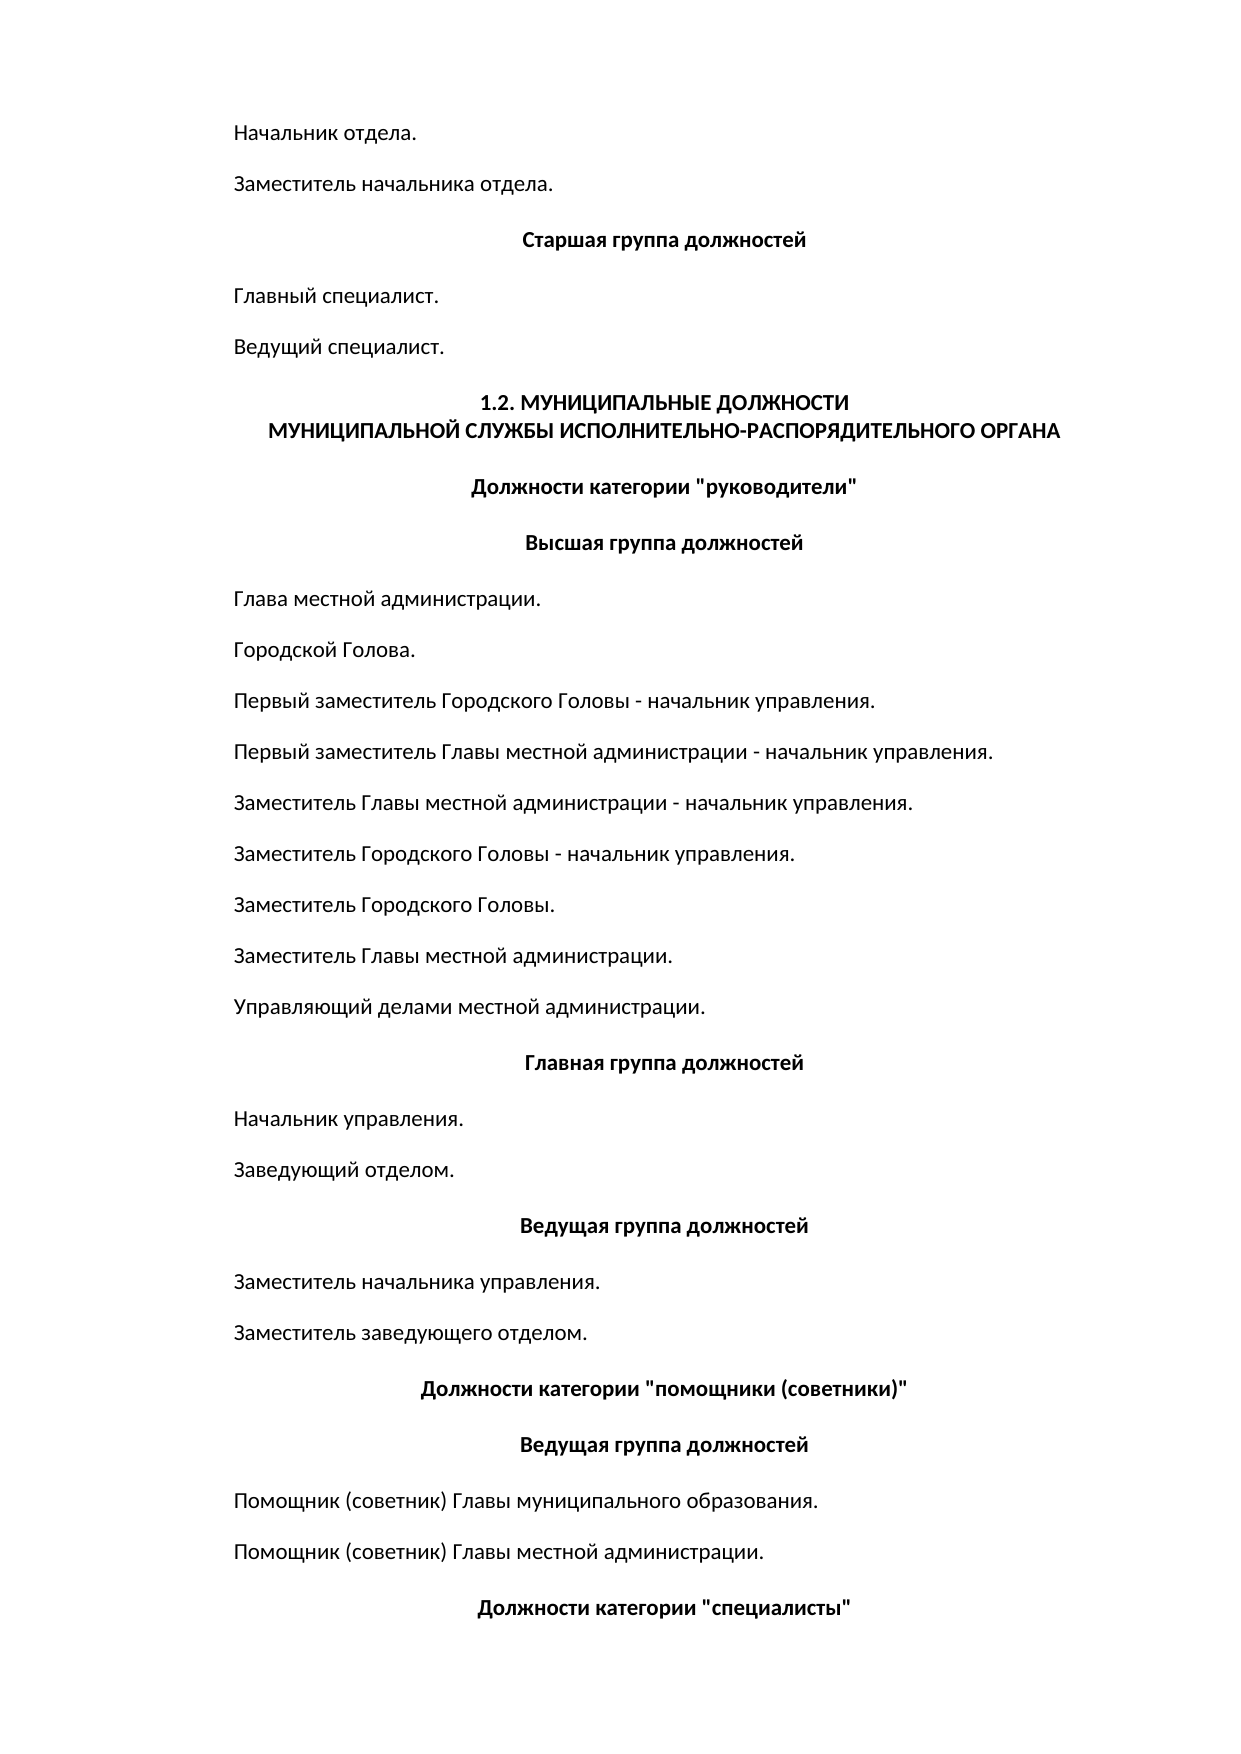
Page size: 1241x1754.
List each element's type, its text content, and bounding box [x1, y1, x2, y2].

title Должности категории "помощники (советники)" [177, 1374, 1152, 1402]
text Заместитель заведующего отделом. [177, 1318, 1152, 1346]
text Заведующий отделом. [177, 1155, 1152, 1183]
text Заместитель Главы местной администрации - начальник управления. [177, 788, 1152, 816]
text Заместитель Главы местной администрации. [177, 941, 1152, 969]
title 1.2. МУНИЦИПАЛЬНЫЕ ДОЛЖНОСТИ [177, 388, 1152, 416]
text Заместитель начальника отдела. [177, 169, 1152, 197]
text Городской Голова. [177, 635, 1152, 663]
text Заместитель начальника управления. [177, 1267, 1152, 1295]
title Ведущая группа должностей [177, 1430, 1152, 1458]
title МУНИЦИПАЛЬНОЙ СЛУЖБЫ ИСПОЛНИТЕЛЬНО-РАСПОРЯДИТЕЛЬНОГО ОРГАНА [177, 416, 1152, 444]
text Ведущий специалист. [177, 332, 1152, 360]
title Высшая группа должностей [177, 528, 1152, 556]
text Первый заместитель Главы местной администрации - начальник управления. [177, 737, 1152, 765]
text Помощник (советник) Главы муниципального образования. [177, 1486, 1152, 1514]
text Помощник (советник) Главы местной администрации. [177, 1537, 1152, 1565]
text Начальник отдела. [177, 118, 1152, 146]
title Должности категории "руководители" [177, 472, 1152, 500]
text Управляющий делами местной администрации. [177, 992, 1152, 1020]
title Главная группа должностей [177, 1048, 1152, 1076]
text Начальник управления. [177, 1104, 1152, 1132]
text Заместитель Городского Головы. [177, 890, 1152, 918]
title Старшая группа должностей [177, 225, 1152, 253]
title Ведущая группа должностей [177, 1211, 1152, 1239]
title Должности категории "специалисты" [177, 1593, 1152, 1621]
text Первый заместитель Городского Головы - начальник управления. [177, 686, 1152, 714]
text Заместитель Городского Головы - начальник управления. [177, 839, 1152, 867]
text Глава местной администрации. [177, 584, 1152, 612]
text Главный специалист. [177, 281, 1152, 309]
